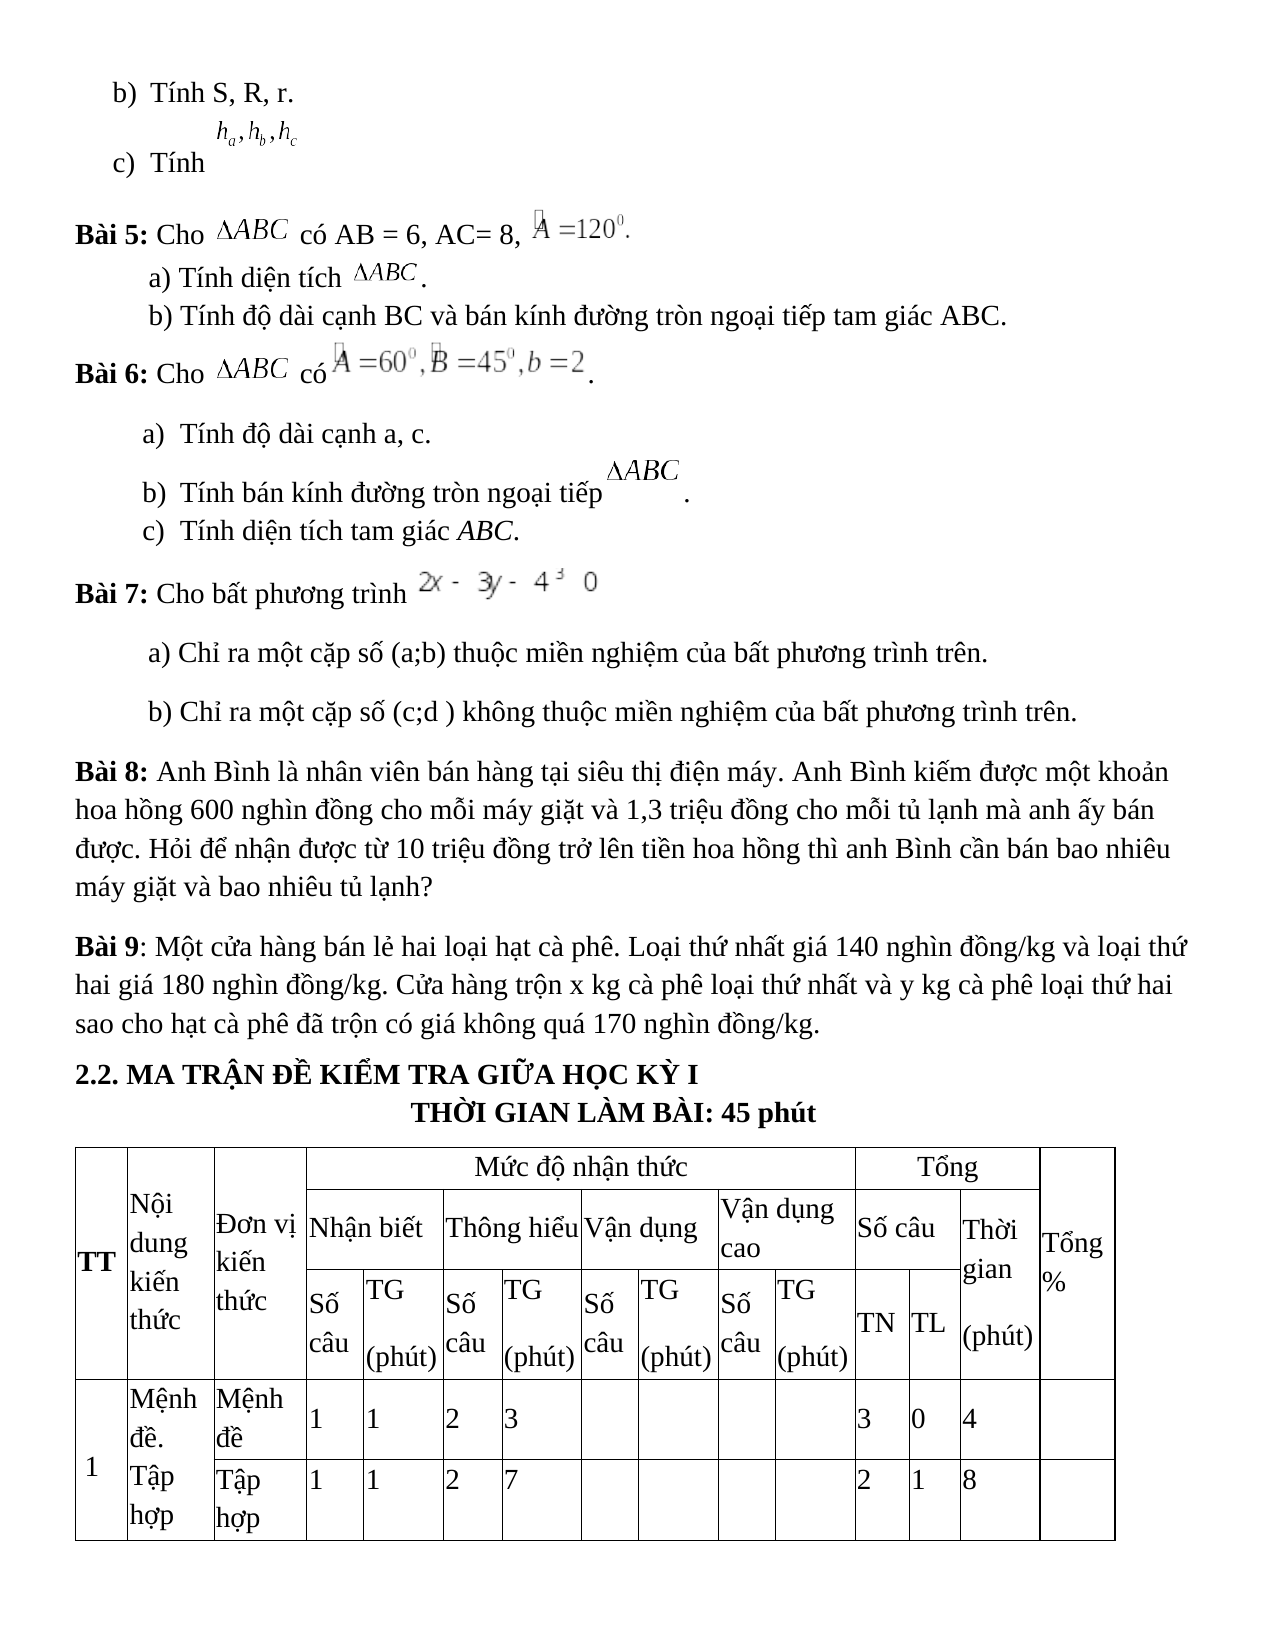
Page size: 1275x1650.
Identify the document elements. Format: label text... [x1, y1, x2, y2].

table_cell Số câu [444, 1270, 502, 1379]
table_cell TG (phút) [776, 1270, 855, 1379]
table_cell [582, 1380, 638, 1459]
text Bài 9: Một cửa hàng bán lẻ hai loại hạt cà phê. Loại thứ nhất giá 140 nghìn đồng/kg và loại thứ hai giá 180 nghìn đồng/kg. Cửa hàng trộn x kg cà phê loại thứ nhất và y kg cà phê loại thứ hai sao cho hạt cà phê đã trộn có giá không quá 170 nghìn đồng/kg. [75, 929, 1200, 1039]
table_cell [719, 1460, 775, 1540]
table_cell 1 [76, 1380, 127, 1540]
table_cell TL [910, 1270, 960, 1379]
table_cell TG (phút) [364, 1270, 443, 1379]
table_cell TG (phút) [503, 1270, 581, 1379]
table_cell Số câu [582, 1270, 638, 1379]
text Bài 6: Cho có. [75, 337, 1200, 390]
table_cell Vận dụng cao [719, 1190, 855, 1269]
table_cell 2 [856, 1460, 909, 1540]
table_cell [776, 1380, 855, 1459]
text a) Chỉ ra một cặp số (a;b) thuộc miền nghiệm của bất phương trình trên. [75, 635, 1200, 669]
table_cell 1 [364, 1460, 443, 1540]
table_header TT [76, 1148, 127, 1379]
list Tính S, R, r. [112, 75, 1200, 108]
table_cell Nhận biết [307, 1190, 443, 1269]
table_cell 3 [856, 1380, 909, 1459]
table_header Đơn vị kiến thức [215, 1148, 306, 1379]
table_cell Mệnh đề [215, 1380, 306, 1459]
table_cell Thông hiểu [444, 1190, 581, 1269]
table_cell [639, 1460, 718, 1540]
table_cell [582, 1460, 638, 1540]
list Tính [112, 113, 1200, 179]
table_cell 1 [307, 1380, 363, 1459]
table_cell Mệnh đề. Tập hợp [128, 1380, 214, 1540]
list Tính diện tích tam giác ABC. [142, 513, 1200, 547]
table_cell Số câu [719, 1270, 775, 1379]
list Tính độ dài cạnh a, c. [142, 416, 1200, 449]
table_cell 2 [444, 1380, 502, 1459]
table_header Mức độ nhận thức [307, 1148, 855, 1189]
table_cell TG (phút) [639, 1270, 718, 1379]
table_cell [776, 1460, 855, 1540]
table_cell 3 [503, 1380, 581, 1459]
table_cell 1 [364, 1380, 443, 1459]
text Bài 8: Anh Bình là nhân viên bán hàng tại siêu thị điện máy. Anh Bình kiếm được một khoản hoa hồng 600 nghìn đồng cho mỗi máy giặt và 1,3 triệu đồng cho mỗi tủ lạnh mà anh ấy bán được. Hỏi để nhận được từ 10 triệu đồng trở lên tiền hoa hồng thì anh Bình cần bán bao nhiêu máy giặt và bao nhiêu tủ lạnh? [75, 754, 1200, 903]
table_cell Thời gian (phút) [961, 1190, 1039, 1379]
table_cell 4 [961, 1380, 1039, 1459]
table_cell [1041, 1380, 1114, 1459]
text Bài 5: Cho có AB = 6, AC= 8, [75, 205, 1200, 251]
table_cell 8 [961, 1460, 1039, 1540]
table_cell [719, 1380, 775, 1459]
text a) Tính diện tích . [75, 257, 1200, 293]
table_cell Số câu [307, 1270, 363, 1379]
list Tính bán kính đường tròn ngoại tiếp. [142, 454, 1200, 508]
table_header Tổng [856, 1148, 1039, 1189]
text Bài 7: Cho bất phương trình [75, 569, 1200, 609]
table_header Tổng % [1041, 1148, 1114, 1379]
table_header Nội dung kiến thức [128, 1148, 214, 1379]
table_cell Tập hợp [215, 1460, 306, 1540]
text 2.2. MA TRẬN ĐỀ KIỂM TRA GIỮA HỌC KỲ I THỜI GIAN LÀM BÀI: 45 phút [75, 1057, 1200, 1129]
text b) Chỉ ra một cặp số (c;d ) không thuộc miền nghiệm của bất phương trình trên. [75, 694, 1200, 728]
table_cell Số câu [856, 1190, 960, 1269]
table_cell TN [856, 1270, 909, 1379]
table_cell [639, 1380, 718, 1459]
table_cell 1 [910, 1460, 960, 1540]
table_cell [1041, 1460, 1114, 1540]
table_cell 0 [910, 1380, 960, 1459]
text b) Tính độ dài cạnh BC và bán kính đường tròn ngoại tiếp tam giác ABC. [75, 298, 1200, 332]
table_cell 7 [503, 1460, 581, 1540]
table_cell Vận dụng [582, 1190, 718, 1269]
table_cell 2 [444, 1460, 502, 1540]
table_cell 1 [307, 1460, 363, 1540]
